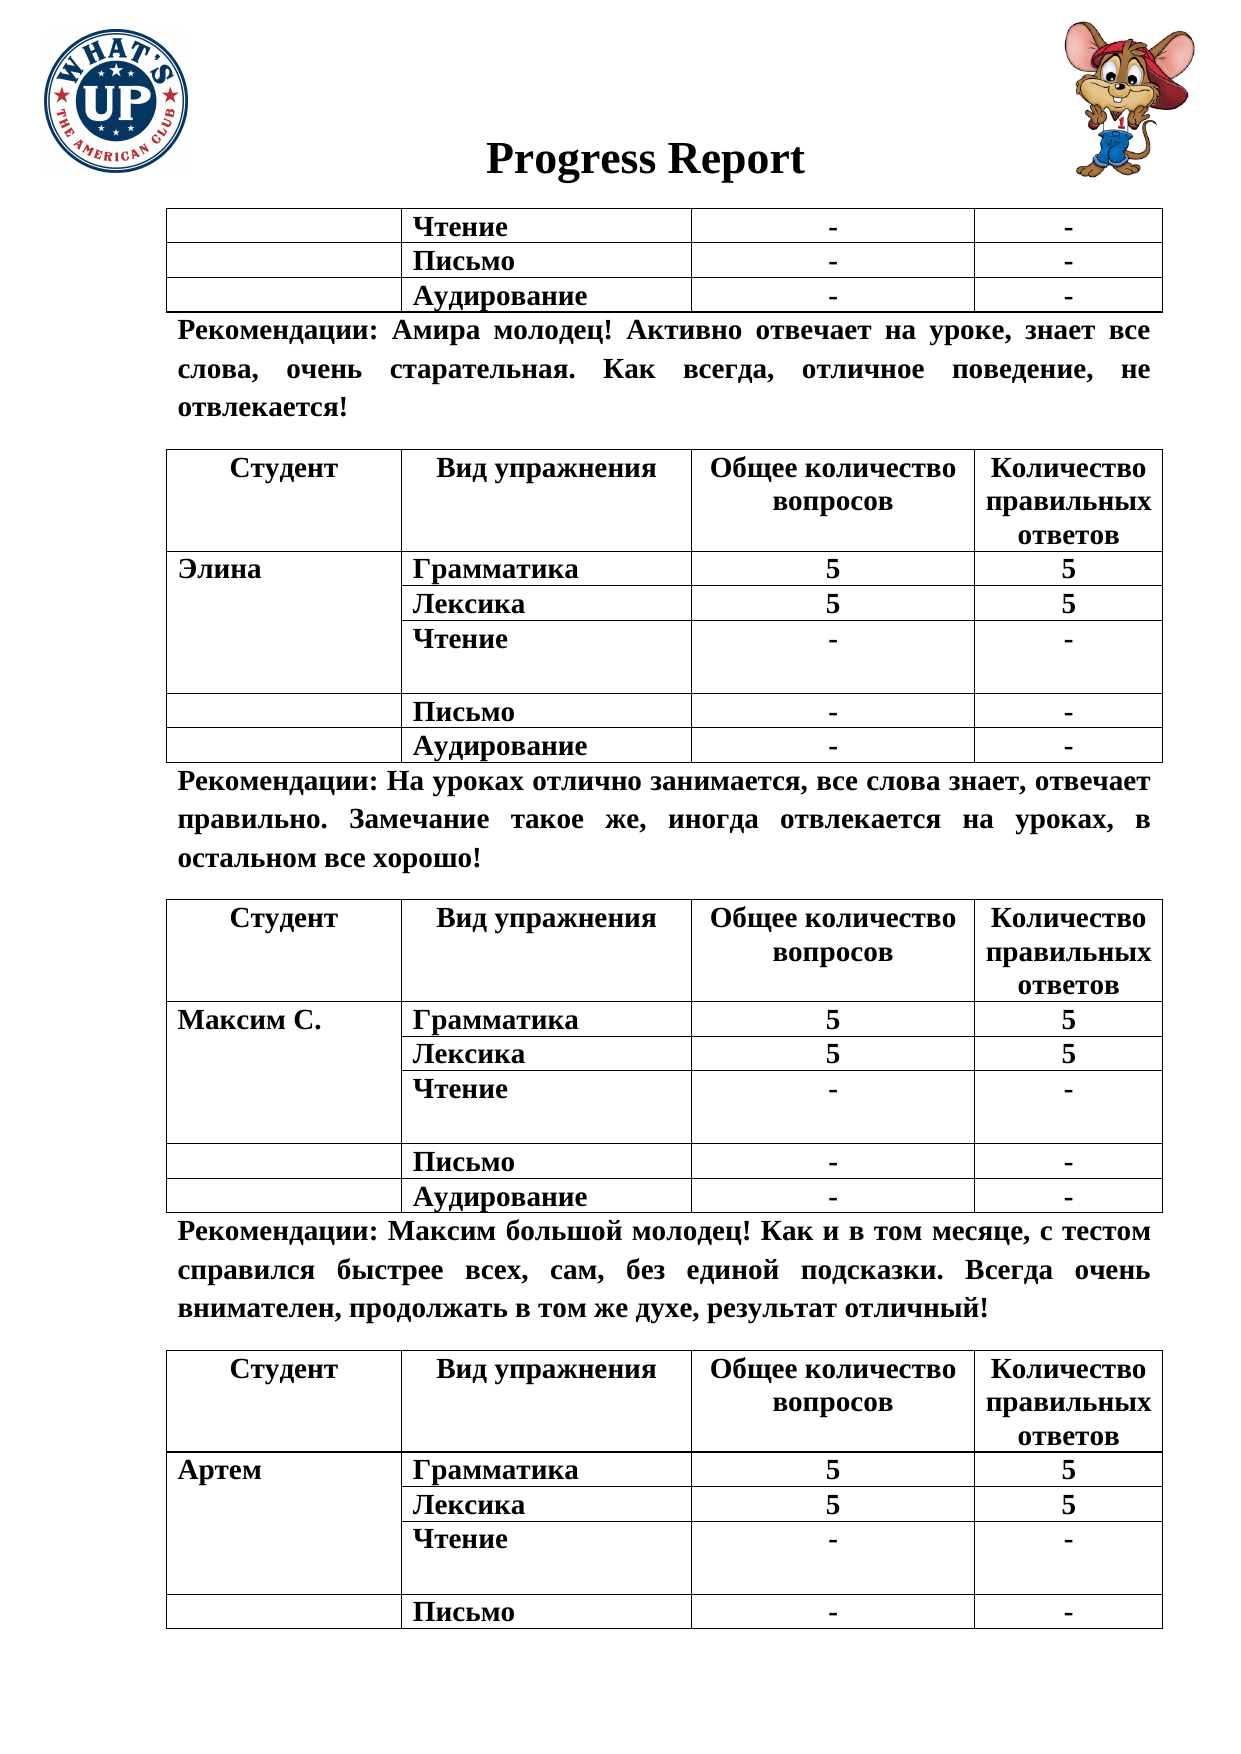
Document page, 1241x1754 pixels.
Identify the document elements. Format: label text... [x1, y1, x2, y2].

table_cell Чтение [402, 1522, 691, 1593]
picture [1038, 16, 1203, 182]
table_cell Лексика [402, 1037, 691, 1070]
table_header Студент [167, 450, 401, 551]
table_header Общее количество вопросов [692, 450, 974, 551]
table_cell [167, 728, 401, 762]
table_cell Грамматика [402, 1453, 691, 1486]
table_cell - [692, 278, 974, 311]
table_cell Грамматика [402, 552, 691, 585]
table_cell - [975, 1179, 1162, 1212]
text Рекомендации: Максим большой молодец! Как и в том месяце, с тестом справился быстрее всех, сам, без единой подсказки. Всегда очень внимателен, продолжать в том же духе, результат отличный! [177, 1213, 1152, 1324]
table_header Вид упражнения [402, 900, 691, 1001]
table_cell [167, 1144, 401, 1178]
table_header Вид упражнения [402, 450, 691, 551]
table_cell - [692, 243, 974, 277]
table_cell Чтение [402, 1071, 691, 1143]
table_header Количество правильных ответов [975, 450, 1162, 551]
table_cell Чтение [402, 621, 691, 693]
table_cell - [975, 1522, 1162, 1593]
table_header Студент [167, 1351, 401, 1451]
table_cell - [692, 209, 974, 242]
table_cell - [975, 1144, 1162, 1178]
table_cell [167, 278, 401, 311]
table_cell - [975, 1071, 1162, 1143]
table_cell Чтение [402, 209, 691, 242]
table_header Общее количество вопросов [692, 900, 974, 1001]
table_cell Максим С. [167, 1002, 401, 1143]
table_cell [167, 1179, 401, 1212]
table_cell Лексика [402, 1487, 691, 1521]
table_cell Артем [167, 1453, 401, 1593]
text Рекомендации: На уроках отлично занимается, все слова знает, отвечает правильно. Замечание такое же, иногда отвлекается на уроках, в остальном все хорошо! [177, 763, 1152, 873]
table_cell 5 [975, 1002, 1162, 1036]
picture [44, 29, 188, 173]
table_cell Аудирование [402, 278, 691, 311]
table_cell 5 [692, 1453, 974, 1486]
text Рекомендации: Амира молодец! Активно отвечает на уроке, знает все слова, очень старательная. Как всегда, отличное поведение, не отвлекается! [177, 313, 1152, 423]
table_cell - [975, 209, 1162, 242]
table_cell Аудирование [402, 728, 691, 762]
table_cell 5 [692, 1037, 974, 1070]
table_cell - [692, 1595, 974, 1628]
table_cell - [692, 1522, 974, 1593]
table_cell [167, 243, 401, 277]
table_cell Грамматика [402, 1002, 691, 1036]
table_cell - [975, 243, 1162, 277]
table_cell - [692, 1179, 974, 1212]
table_cell Лексика [402, 586, 691, 620]
table_cell - [975, 694, 1162, 727]
table_cell [167, 694, 401, 727]
table_cell 5 [692, 1487, 974, 1521]
table_header Вид упражнения [402, 1351, 691, 1451]
table_cell - [692, 728, 974, 762]
table_cell Письмо [402, 243, 691, 277]
table_cell 5 [692, 586, 974, 620]
table_header Общее количество вопросов [692, 1351, 974, 1451]
table_cell Письмо [402, 1144, 691, 1178]
table_cell - [692, 694, 974, 727]
table_cell 5 [692, 552, 974, 585]
table_header Студент [167, 900, 401, 1001]
table_cell 5 [692, 1002, 974, 1036]
table_cell [167, 1595, 401, 1628]
table_cell - [692, 1144, 974, 1178]
table_cell - [975, 278, 1162, 311]
table_cell 5 [975, 1037, 1162, 1070]
table_cell Аудирование [402, 1179, 691, 1212]
table_cell - [975, 621, 1162, 693]
table_cell 5 [975, 586, 1162, 620]
table_cell 5 [975, 1453, 1162, 1486]
table_cell - [975, 728, 1162, 762]
table_cell Письмо [402, 1595, 691, 1628]
table_header Количество правильных ответов [975, 900, 1162, 1001]
table_cell - [692, 1071, 974, 1143]
table_cell 5 [975, 552, 1162, 585]
table_cell Элина [167, 552, 401, 693]
table_header Количество правильных ответов [975, 1351, 1162, 1451]
table_cell Письмо [402, 694, 691, 727]
table_cell 5 [975, 1487, 1162, 1521]
table_cell - [692, 621, 974, 693]
table_cell - [975, 1595, 1162, 1628]
